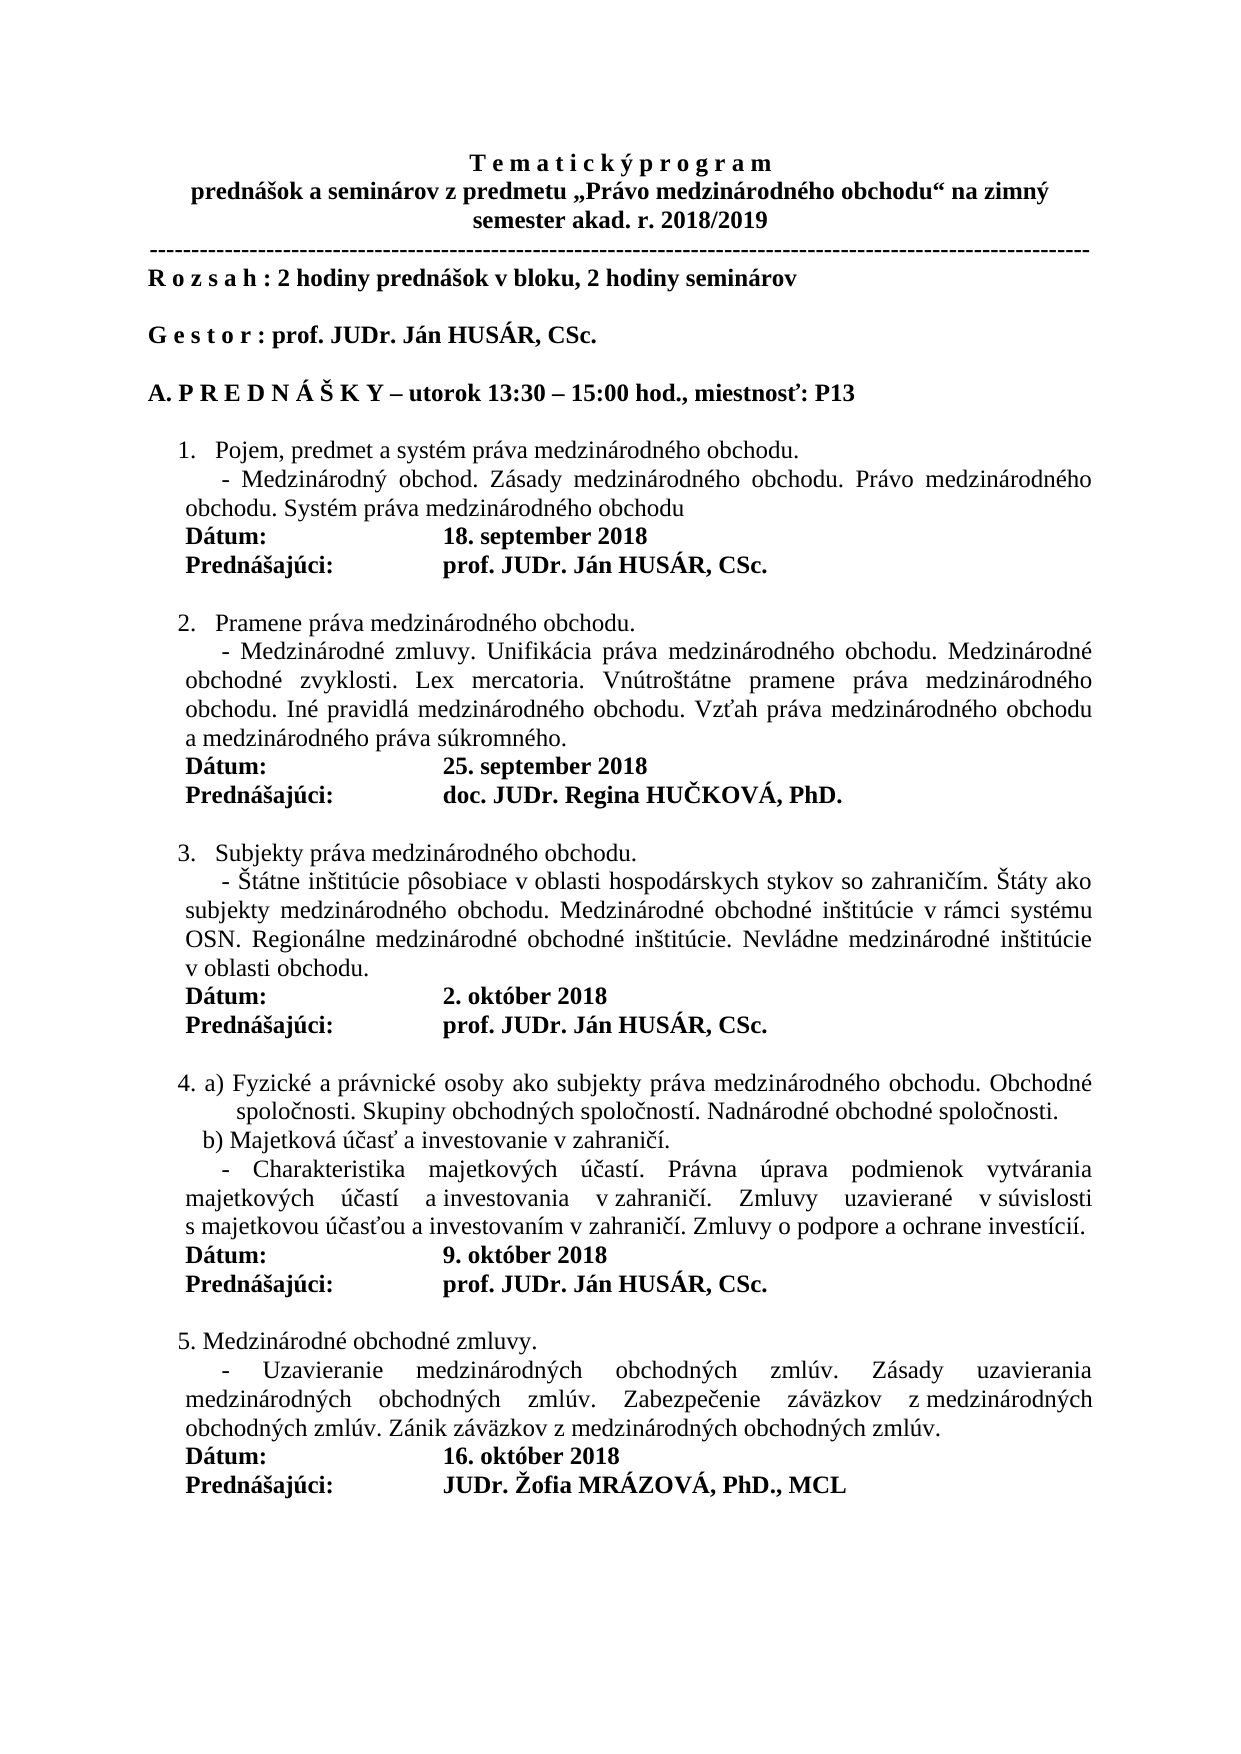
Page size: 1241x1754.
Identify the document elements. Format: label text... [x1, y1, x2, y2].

text prednášok a seminárov z predmetu „Právo medzinárodného obchodu“ na zimný semester akad. r. 2018/2019 [148, 176, 1093, 234]
text Prednášajúci: prof. JUDr. Ján HUSÁR, CSc. [185, 1269, 1093, 1298]
text Dátum: 25. september 2018 [148, 751, 1093, 780]
list Pramene práva medzinárodného obchodu. [177, 608, 1093, 636]
text b) Majetková účasť a investovanie v zahraničí. [148, 1125, 1093, 1154]
text - Charakteristika majetkových účastí. Právna úprava podmienok vytvárania majetkových účastí a investovania v zahraničí. Zmluvy uzavierané v súvislosti s majetkovou účasťou a investovaním v zahraničí. Zmluvy o podpore a ochrane investícií. [185, 1154, 1093, 1240]
text - Štátne inštitúcie pôsobiace v oblasti hospodárskych stykov so zahraničím. Štáty ako subjekty medzinárodného obchodu. Medzinárodné obchodné inštitúcie v rámci systému OSN. Regionálne medzinárodné obchodné inštitúcie. Nevládne medzinárodné inštitúcie v oblasti obchodu. [185, 866, 1093, 981]
text Prednášajúci: JUDr. Žofia MRÁZOVÁ, PhD., MCL [185, 1470, 1093, 1499]
text Prednášajúci: prof. JUDr. Ján HUSÁR, CSc. [185, 550, 1093, 579]
list Subjekty práva medzinárodného obchodu. [177, 838, 1093, 866]
text G e s t o r : prof. JUDr. Ján HUSÁR, CSc. [148, 320, 1093, 349]
text - Medzinárodný obchod. Zásady medzinárodného obchodu. Právo medzinárodného obchodu. Systém práva medzinárodného obchodu [185, 464, 1093, 521]
text A. P R E D N Á Š K Y – utorok 13:30 – 15:00 hod., miestnosť: P13 [148, 378, 1093, 406]
text 4. a) Fyzické a právnické osoby ako subjekty práva medzinárodného obchodu. Obchodné spoločnosti. Skupiny obchodných spoločností. Nadnárodné obchodné spoločnosti. [177, 1068, 1093, 1125]
text Dátum: 2. október 2018 [148, 981, 1093, 1010]
text Dátum: 18. september 2018 [185, 521, 1093, 550]
text ----------------------------------------------------------------------------------------------------------------- [148, 234, 1093, 263]
text - Medzinárodné zmluvy. Unifikácia práva medzinárodného obchodu. Medzinárodné obchodné zvyklosti. Lex mercatoria. Vnútroštátne pramene práva medzinárodného obchodu. Iné pravidlá medzinárodného obchodu. Vzťah práva medzinárodného obchodu a medzinárodného práva súkromného. [185, 636, 1093, 751]
text Prednášajúci: doc. JUDr. Regina HUČKOVÁ, PhD. [185, 780, 1093, 809]
text Prednášajúci: prof. JUDr. Ján HUSÁR, CSc. [185, 1010, 1093, 1039]
text Dátum: 16. október 2018 [148, 1441, 1093, 1470]
text 5. Medzinárodné obchodné zmluvy. [177, 1326, 1093, 1355]
text R o z s a h : 2 hodiny prednášok v bloku, 2 hodiny seminárov [148, 263, 1093, 291]
text Dátum: 9. október 2018 [148, 1240, 1093, 1269]
text - Uzavieranie medzinárodných obchodných zmlúv. Zásady uzavierania medzinárodných obchodných zmlúv. Zabezpečenie záväzkov z medzinárodných obchodných zmlúv. Zánik záväzkov z medzinárodných obchodných zmlúv. [185, 1355, 1093, 1441]
title T e m a t i c k ý p r o g r a m [148, 148, 1093, 176]
list Pojem, predmet a systém práva medzinárodného obchodu. [177, 435, 1093, 464]
